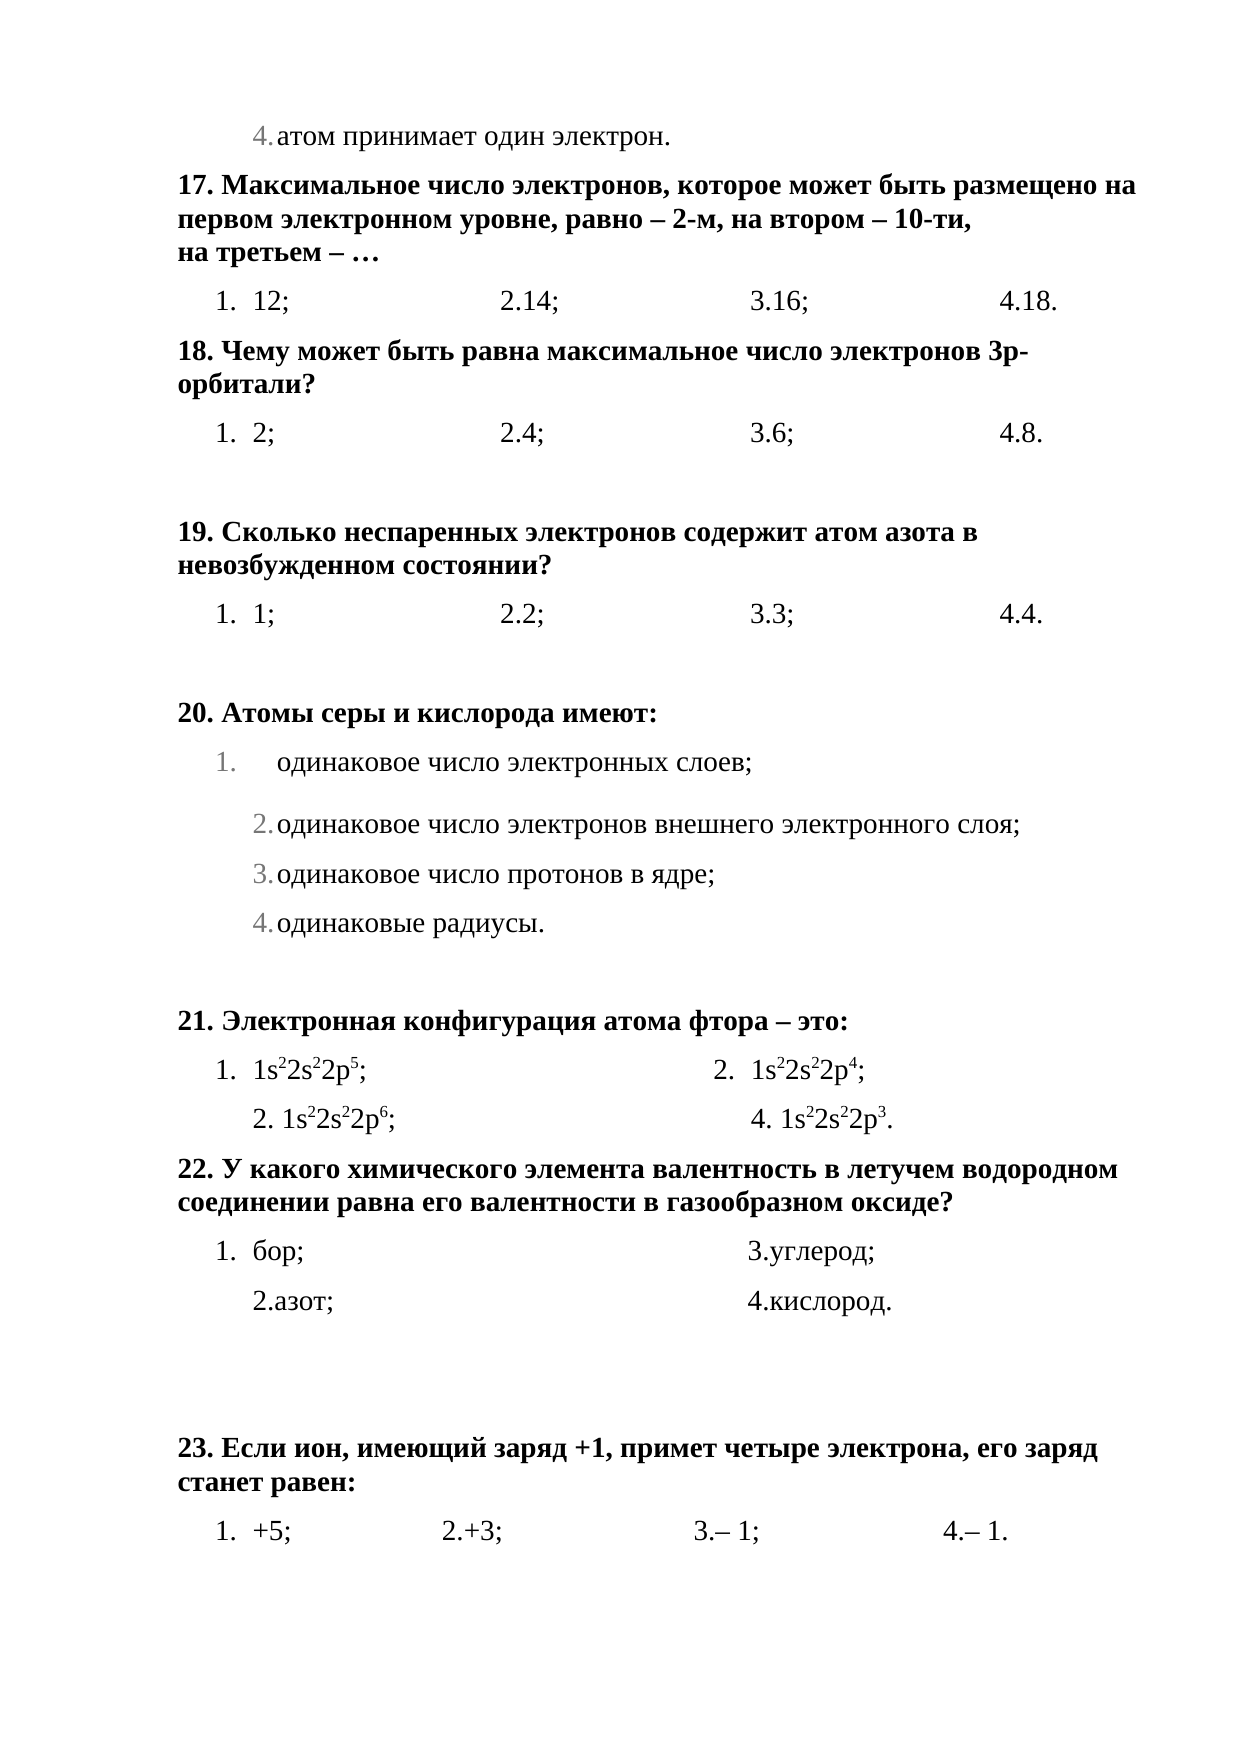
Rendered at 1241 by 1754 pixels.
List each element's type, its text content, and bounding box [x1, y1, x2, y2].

table_cell 4. [177, 905, 277, 954]
table_header 1s22s22p5; [177, 1053, 676, 1102]
table_cell 4. 1s22s22p3. [676, 1102, 1174, 1151]
table_header 3.6; [675, 415, 924, 464]
text на третьем – … [177, 234, 1152, 268]
table_cell 4.кислород. [673, 1283, 1174, 1332]
table_cell одинаковое число протонов в ядре; [277, 856, 1174, 905]
table_header 3.16; [675, 284, 924, 333]
text 20. Атомы серы и кислорода имеют: [177, 695, 1152, 728]
table_header 4.18. [924, 284, 1174, 333]
table_header 4.4. [924, 596, 1174, 646]
table_cell 2.азот; [177, 1283, 672, 1332]
table_header 3.3; [675, 596, 924, 646]
table_header 1; [177, 596, 425, 646]
table_cell атом принимает один электрон. [277, 118, 1174, 167]
table_cell одинаковое число электронов внешнего электронного слоя; [277, 807, 1174, 856]
table_header 3.– 1; [618, 1513, 868, 1562]
table_header 3.углерод; [673, 1234, 1174, 1283]
table_header 2.2; [425, 596, 675, 646]
table_header 2.+3; [367, 1513, 618, 1562]
text 18. Чему может быть равна максимальное число электронов 3p-орбитали? [177, 333, 1152, 400]
text 17. Максимальное число электронов, которое может быть размещено на первом электронном уровне, равно – 2-м, на втором – 10-ти, [177, 167, 1152, 234]
text 22. У какого химического элемента валентность в летучем водородном соединении равна его валентности в газообразном оксиде? [177, 1151, 1152, 1218]
table_header 12; [177, 284, 425, 333]
table_cell 3. [177, 856, 277, 905]
table_cell 2. [177, 807, 277, 856]
table_header 4.– 1. [868, 1513, 1118, 1562]
table_header одинаковое число электронных слоев; [277, 744, 1174, 807]
table_cell одинаковые радиусы. [277, 905, 1174, 954]
table_header 2; [177, 415, 425, 464]
table_header 1s22s22p4; [676, 1053, 1174, 1102]
text 23. Если ион, имеющий заряд +1, примет четыре электрона, его заряд станет равен: [177, 1430, 1152, 1497]
table_cell 4. [177, 118, 277, 167]
table_header 2.4; [425, 415, 675, 464]
table_header бор; [177, 1234, 672, 1283]
table_cell 2. 1s22s22p6; [177, 1102, 676, 1151]
text 19. Сколько неспаренных электронов содержит атом азота в невозбужденном состоянии? [177, 514, 1152, 581]
table_header 2.14; [425, 284, 675, 333]
text 21. Электронная конфигурация атома фтора – это: [177, 1003, 1152, 1037]
table_header +5; [177, 1513, 367, 1562]
table_header [177, 744, 277, 807]
table_header 4.8. [924, 415, 1174, 464]
